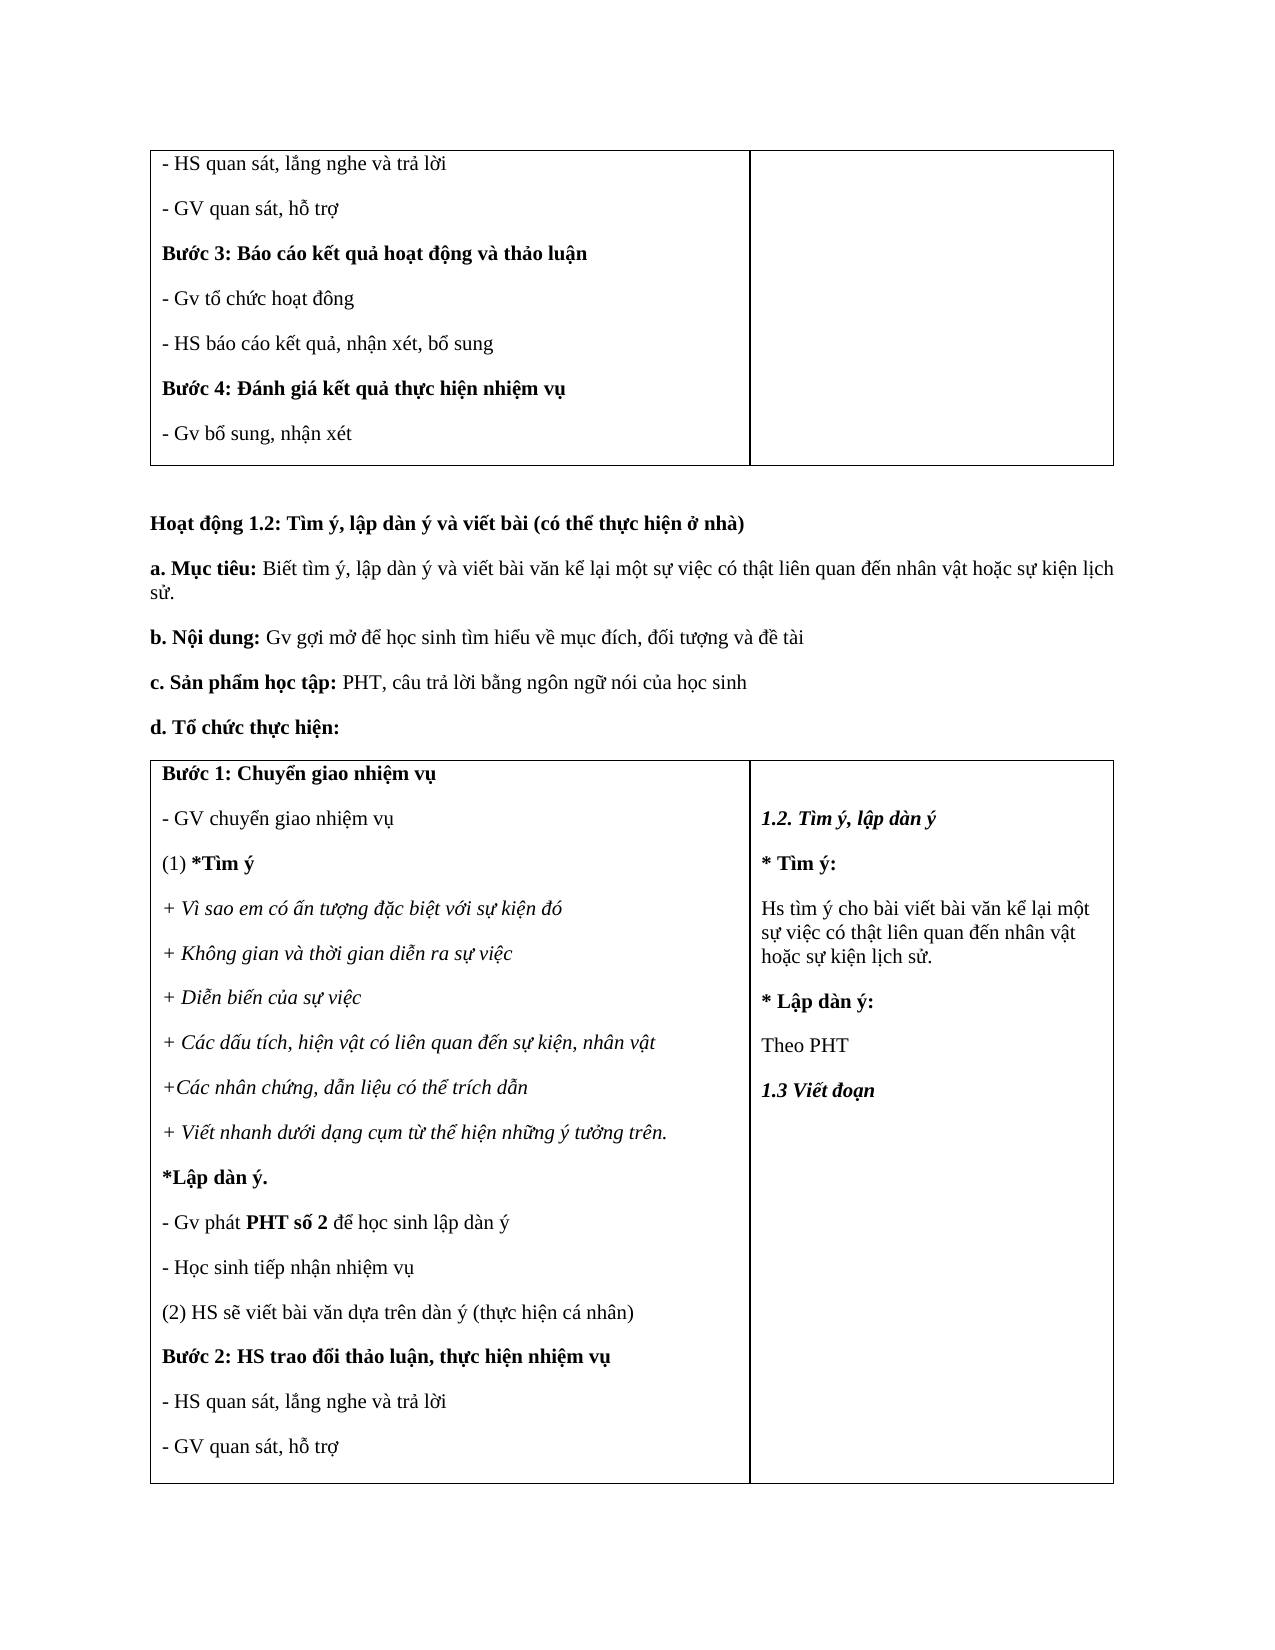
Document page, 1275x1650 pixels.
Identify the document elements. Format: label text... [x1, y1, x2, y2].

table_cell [151, 151, 749, 465]
text d. Tổ chức thực hiện: [150, 715, 1125, 739]
text b. Nội dung: Gv gợi mở để học sinh tìm hiểu về mục đích, đối tượng và đề tài [150, 625, 1125, 649]
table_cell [751, 151, 1113, 465]
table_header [151, 761, 749, 1482]
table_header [751, 761, 1113, 1482]
text Hoạt động 1.2: Tìm ý, lập dàn ý và viết bài (có thể thực hiện ở nhà) [150, 511, 1125, 535]
text c. Sản phẩm học tập: PHT, câu trả lời bằng ngôn ngữ nói của học sinh [150, 670, 1125, 694]
text a. Mục tiêu: Biết tìm ý, lập dàn ý và viết bài văn kể lại một sự việc có thật liên quan đến nhân vật hoặc sự kiện lịch sử. [150, 556, 1125, 604]
